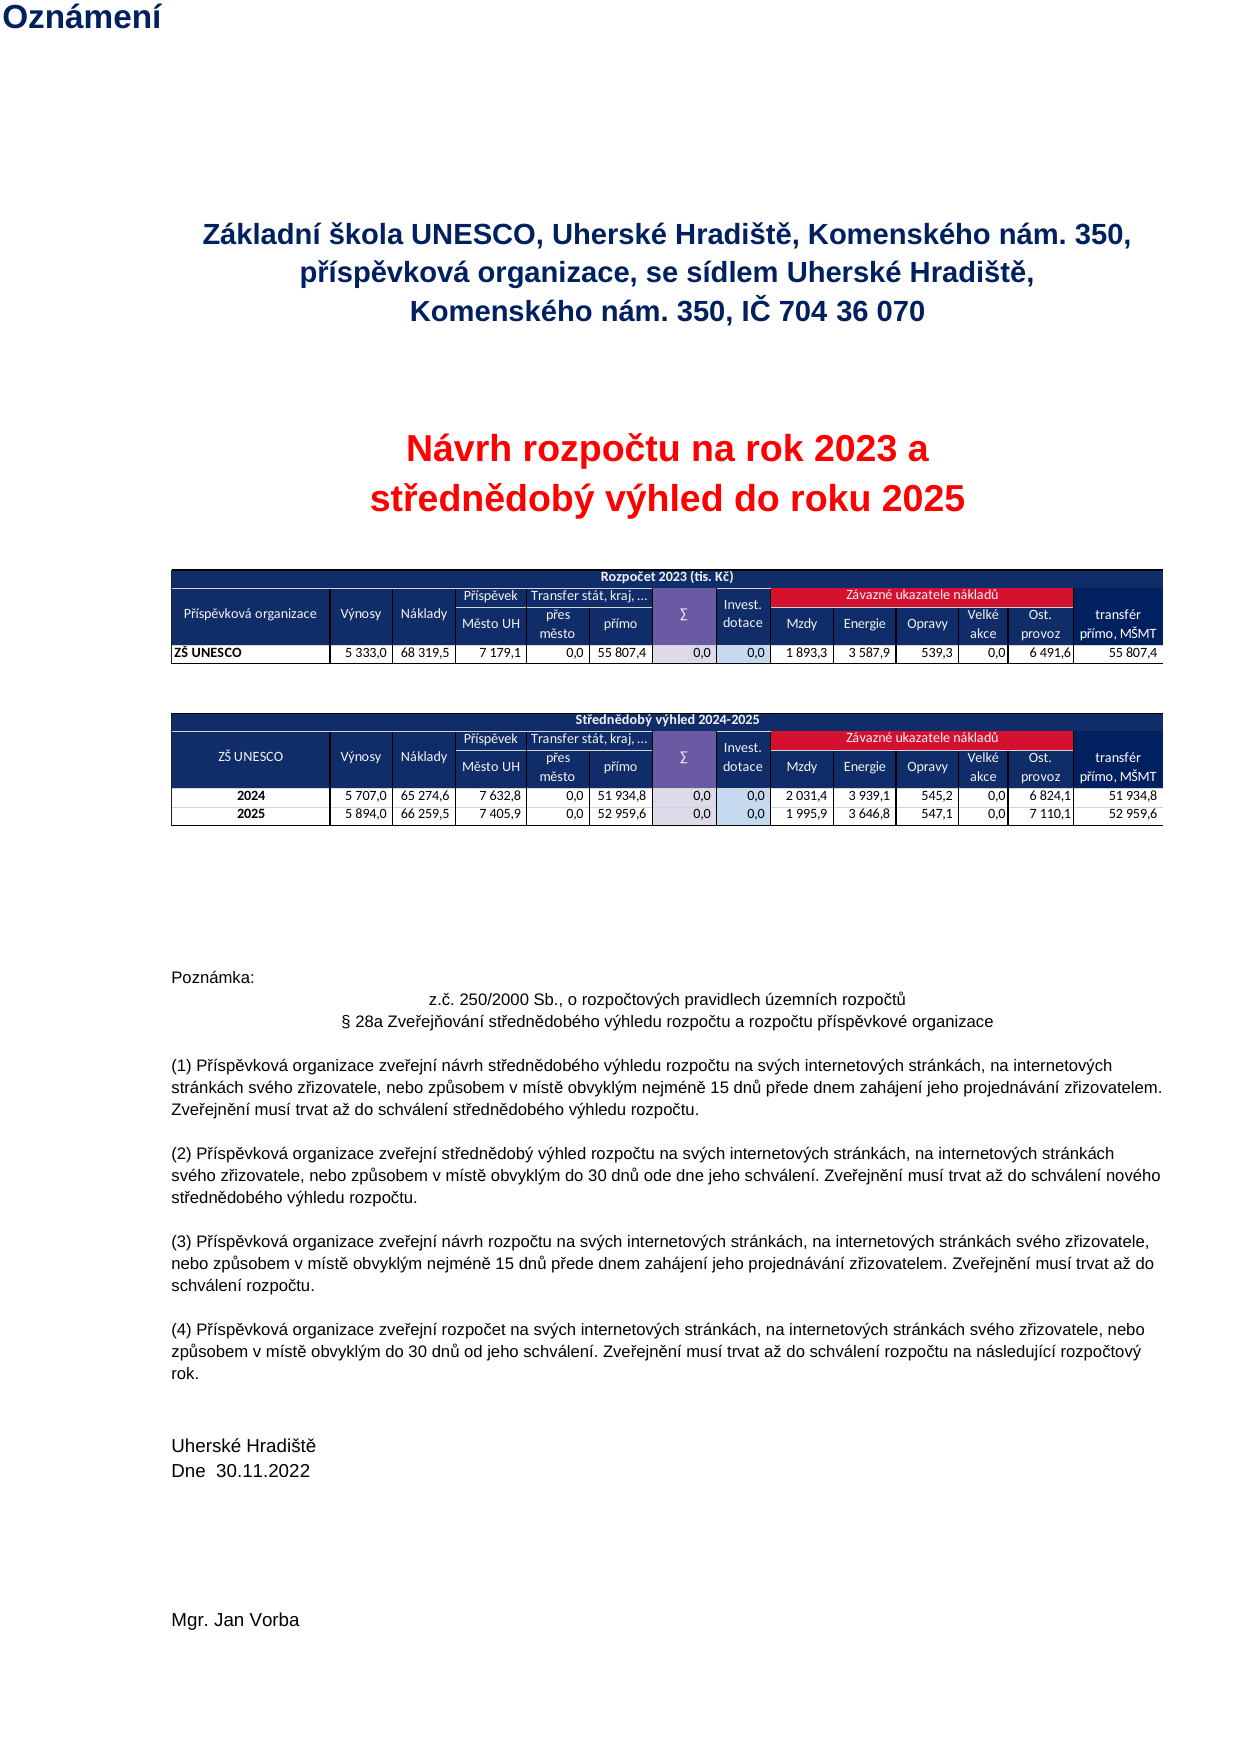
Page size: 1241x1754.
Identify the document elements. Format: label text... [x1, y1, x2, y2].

text Mgr. Jan Vorba [171, 1609, 1163, 1630]
text (4) Příspěvková organizace zveřejní rozpočet na svých internetových stránkách, na internetových stránkách svého zřizovatele, nebo způsobem v místě obvyklým do 30 dnů od jeho schválení. Zveřejnění musí trvat až do schválení rozpočtu na následující rozpočtový rok. [171, 1320, 1163, 1383]
text Dne 30.11.2022 [171, 1460, 1163, 1482]
text Návrh rozpočtu na rok 2023 a [171, 426, 1163, 469]
text Základní škola UNESCO, Uherské Hradiště, Komenského nám. 350, příspěvková organizace, se sídlem Uherské Hradiště, [171, 217, 1163, 289]
text Komenského nám. 350, IČ 704 36 070 [171, 294, 1163, 327]
text § 28a Zveřejňování střednědobého výhledu rozpočtu a rozpočtu příspěvkové organizace [171, 1012, 1163, 1031]
text Uherské Hradiště [171, 1435, 1163, 1457]
text (1) Příspěvková organizace zveřejní návrh střednědobého výhledu rozpočtu na svých internetových stránkách, na internetových stránkách svého zřizovatele, nebo způsobem v místě obvyklým nejméně 15 dnů přede dnem zahájení jeho projednávání zřizovatelem. Zveřejnění musí trvat až do schválení střednědobého výhledu rozpočtu. [171, 1056, 1163, 1119]
text střednědobý výhled do roku 2025 [171, 476, 1163, 519]
text z.č. 250/2000 Sb., o rozpočtových pravidlech územních rozpočtů [171, 990, 1163, 1009]
text Poznámka: [171, 968, 1163, 987]
text (2) Příspěvková organizace zveřejní střednědobý výhled rozpočtu na svých internetových stránkách, na internetových stránkách svého zřizovatele, nebo způsobem v místě obvyklým do 30 dnů ode dne jeho schválení. Zveřejnění musí trvat až do schválení nového střednědobého výhledu rozpočtu. [171, 1144, 1163, 1207]
text (3) Příspěvková organizace zveřejní návrh rozpočtu na svých internetových stránkách, na internetových stránkách svého zřizovatele, nebo způsobem v místě obvyklým nejméně 15 dnů přede dnem zahájení jeho projednávání zřizovatelem. Zveřejnění musí trvat až do schválení rozpočtu. [171, 1232, 1163, 1295]
